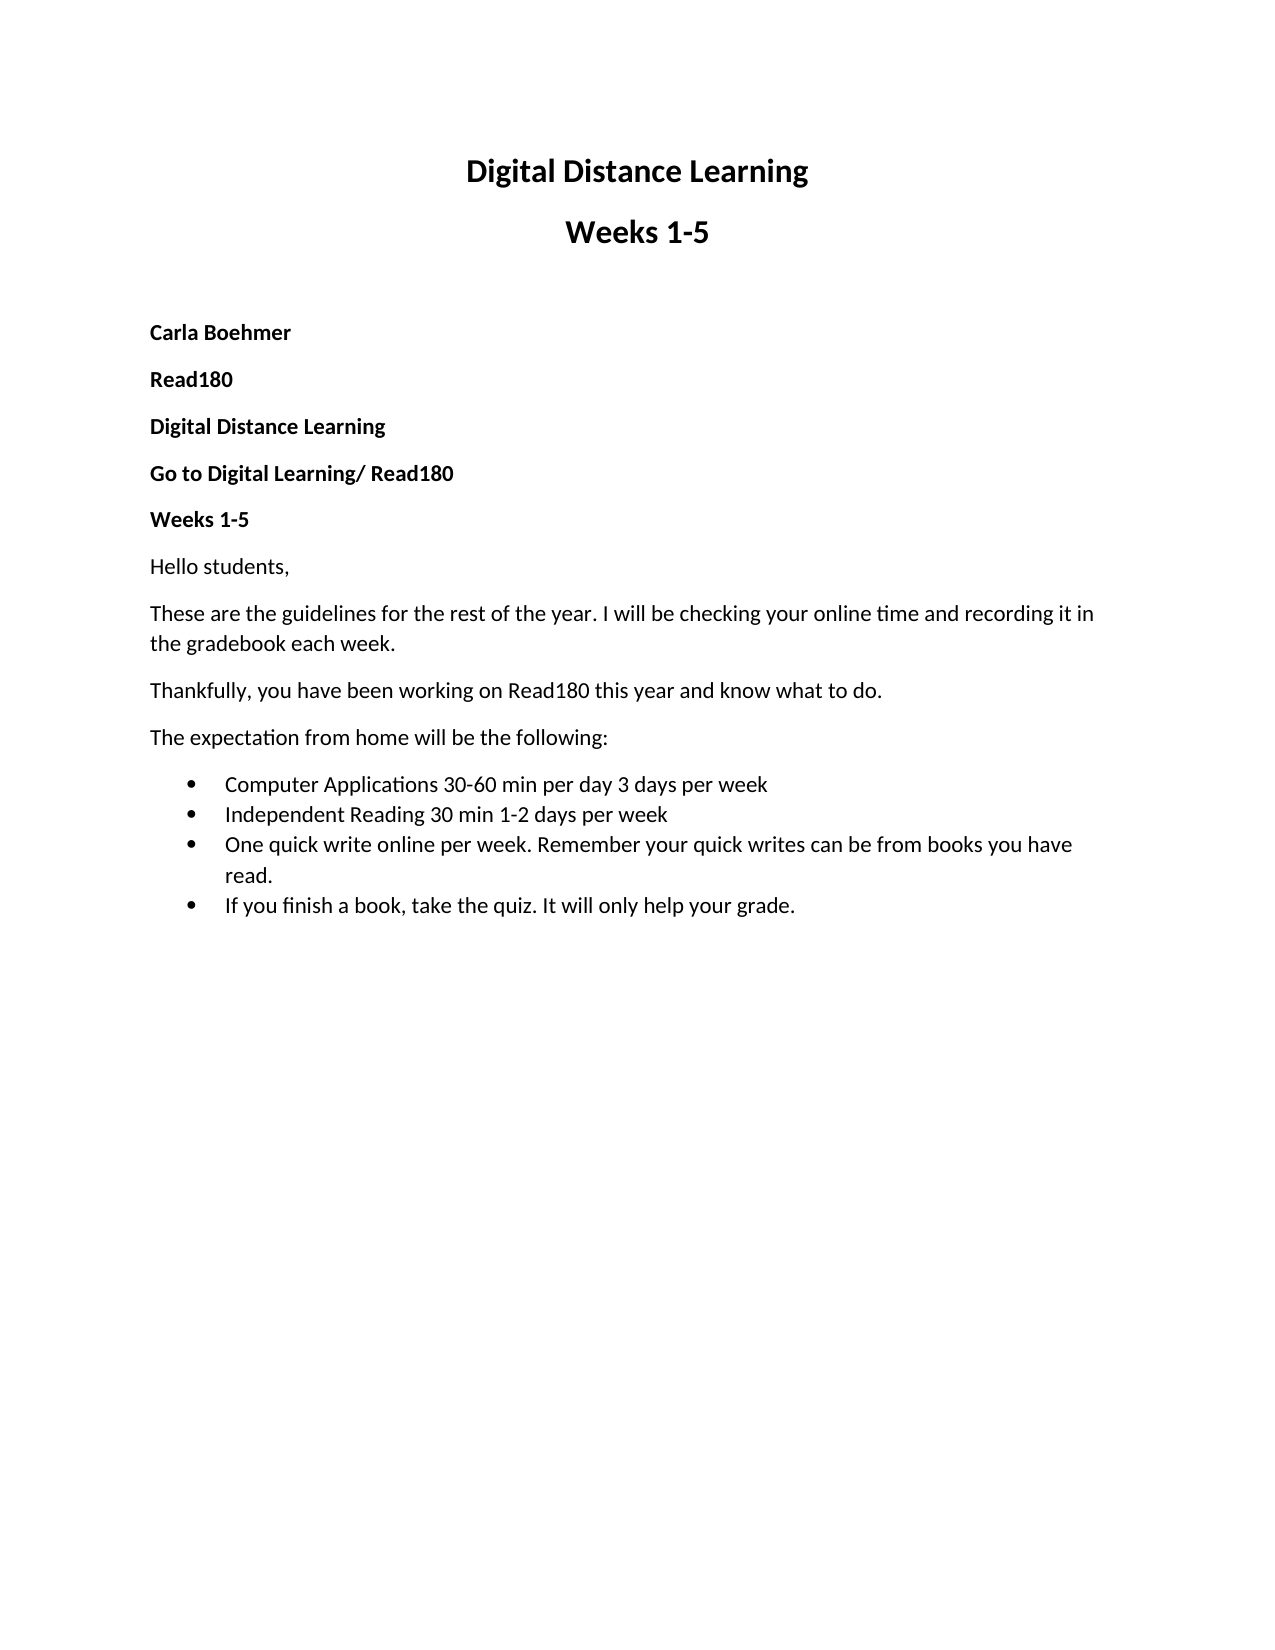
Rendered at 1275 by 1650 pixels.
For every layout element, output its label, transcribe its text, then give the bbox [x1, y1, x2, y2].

text Carla Boehmer [150, 318, 1125, 346]
list Computer Applications 30-60 min per day 3 days per week [187, 770, 1125, 798]
text Digital Distance Learning [150, 412, 1125, 440]
text These are the guidelines for the rest of the year. I will be checking your online time and recording it in the gradebook each week. [150, 599, 1125, 658]
text Read180 [150, 365, 1125, 393]
text Weeks 1-5 [150, 506, 1125, 534]
text Hello students, [150, 552, 1125, 581]
text Go to Digital Learning/ Read180 [150, 459, 1125, 487]
text Digital Distance Learning [150, 150, 1125, 191]
text Weeks 1-5 [150, 211, 1125, 251]
text Thankfully, you have been working on Read180 this year and know what to do. [150, 676, 1125, 704]
list One quick write online per week. Remember your quick writes can be from books you have read. [187, 831, 1125, 889]
text The expectation from home will be the following: [150, 723, 1125, 751]
list If you finish a book, take the quiz. It will only help your grade. [187, 891, 1125, 919]
list Independent Reading 30 min 1-2 days per week [187, 800, 1125, 828]
